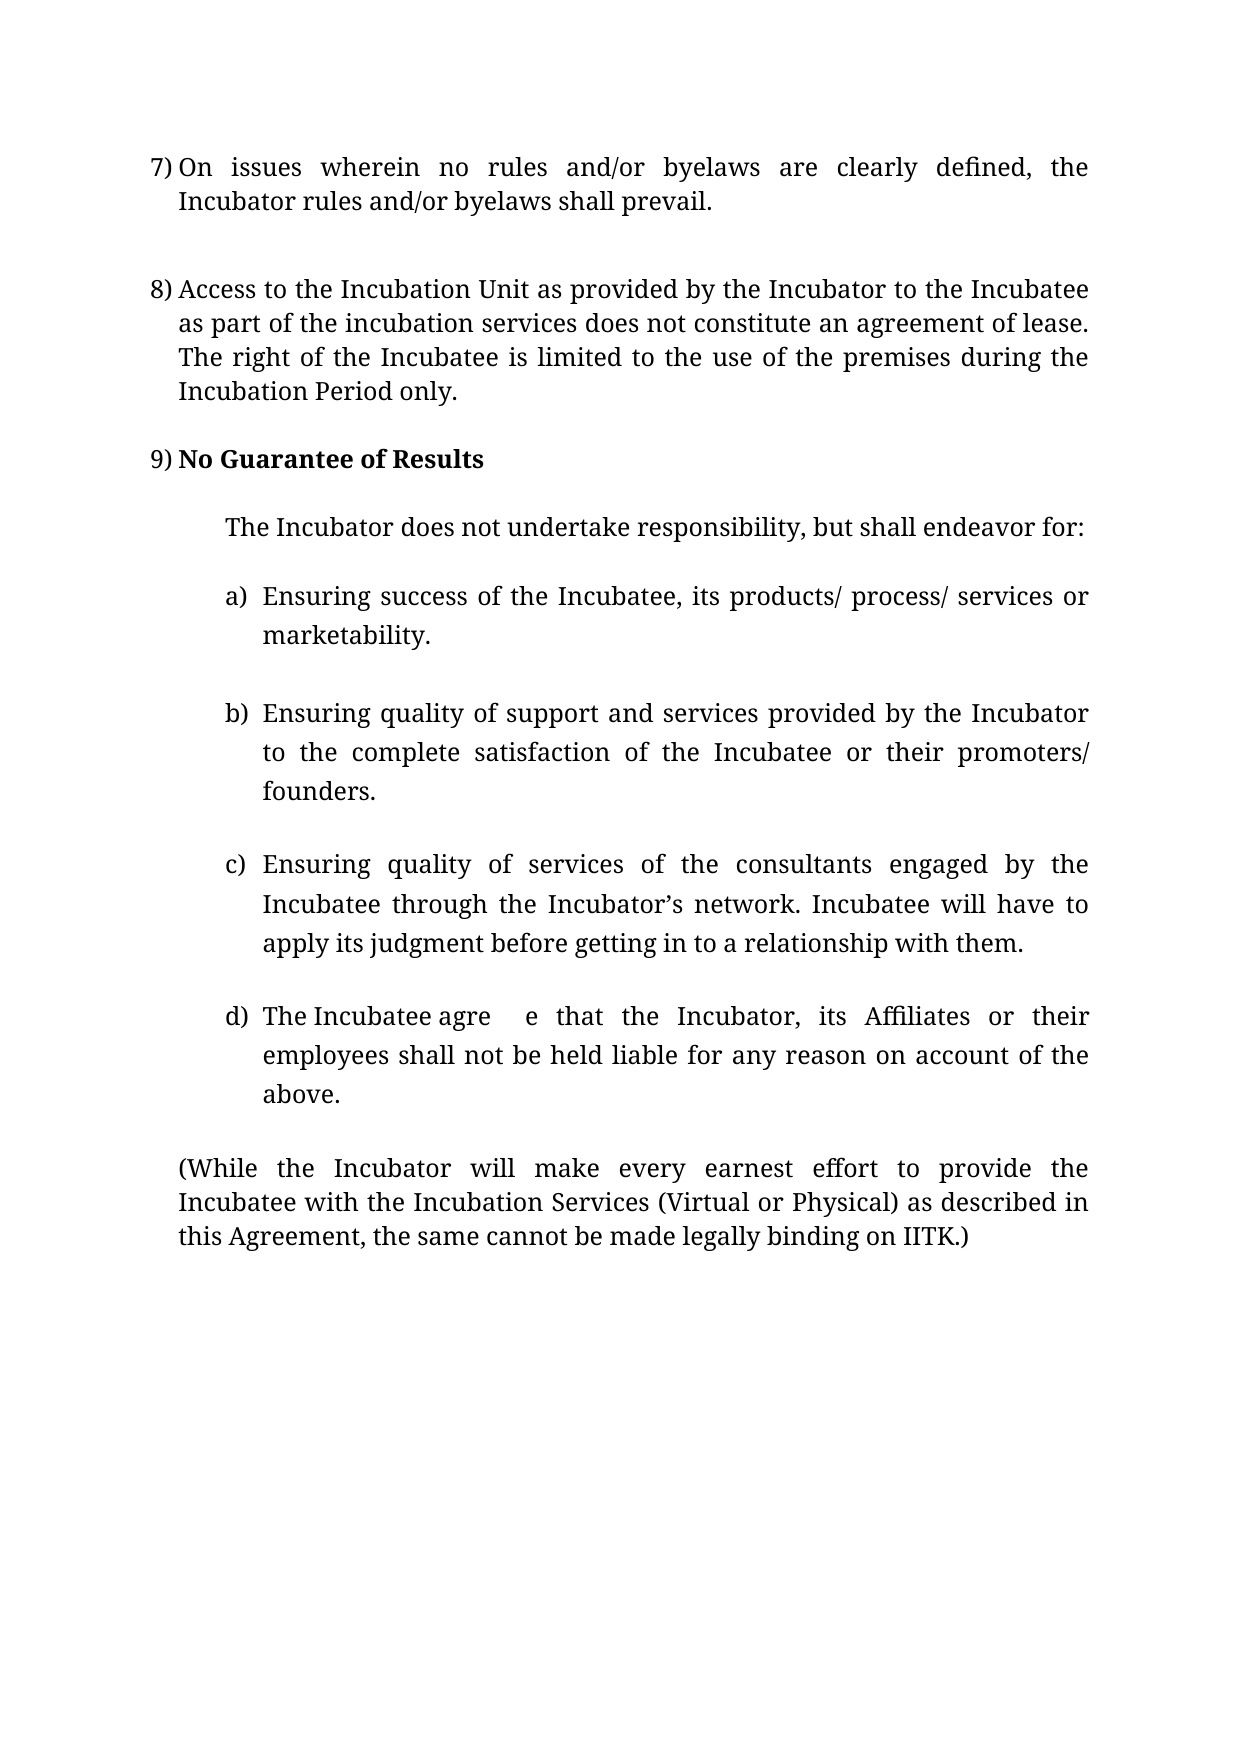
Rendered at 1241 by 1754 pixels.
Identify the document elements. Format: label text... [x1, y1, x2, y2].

text (While the Incubator will make every earnest effort to provide the Incubatee with the Incubation Services (Virtual or Physical) as described in this Agreement, the same cannot be made legally binding on IITK.) [178, 1150, 1090, 1252]
list Ensuring quality of support and services provided by the Incubator to the complete satisfaction of the Incubatee or their promoters/ founders. [225, 696, 1090, 808]
list On issues wherein no rules and/or byelaws are clearly defined, the Incubator rules and/or byelaws shall prevail. [150, 150, 1090, 218]
text The Incubator does not undertake responsibility, but shall endeavor for: [150, 510, 1090, 544]
list Access to the Incubation Unit as provided by the Incubator to the Incubatee as part of the incubation services does not constitute an agreement of lease. The right of the Incubatee is limited to the use of the premises during the Incubation Period only. [150, 272, 1090, 408]
list No Guarantee of Results [150, 442, 1090, 476]
list The Incubatee agre e that the Incubator, its Affiliates or their employees shall not be held liable for any reason on account of the above. [225, 999, 1090, 1111]
list Ensuring quality of services of the consultants engaged by the Incubatee through the Incubator’s network. Incubatee will have to apply its judgment before getting in to a relationship with them. [225, 847, 1090, 959]
list Ensuring success of the Incubatee, its products/ process/ services or marketability. [225, 578, 1090, 651]
